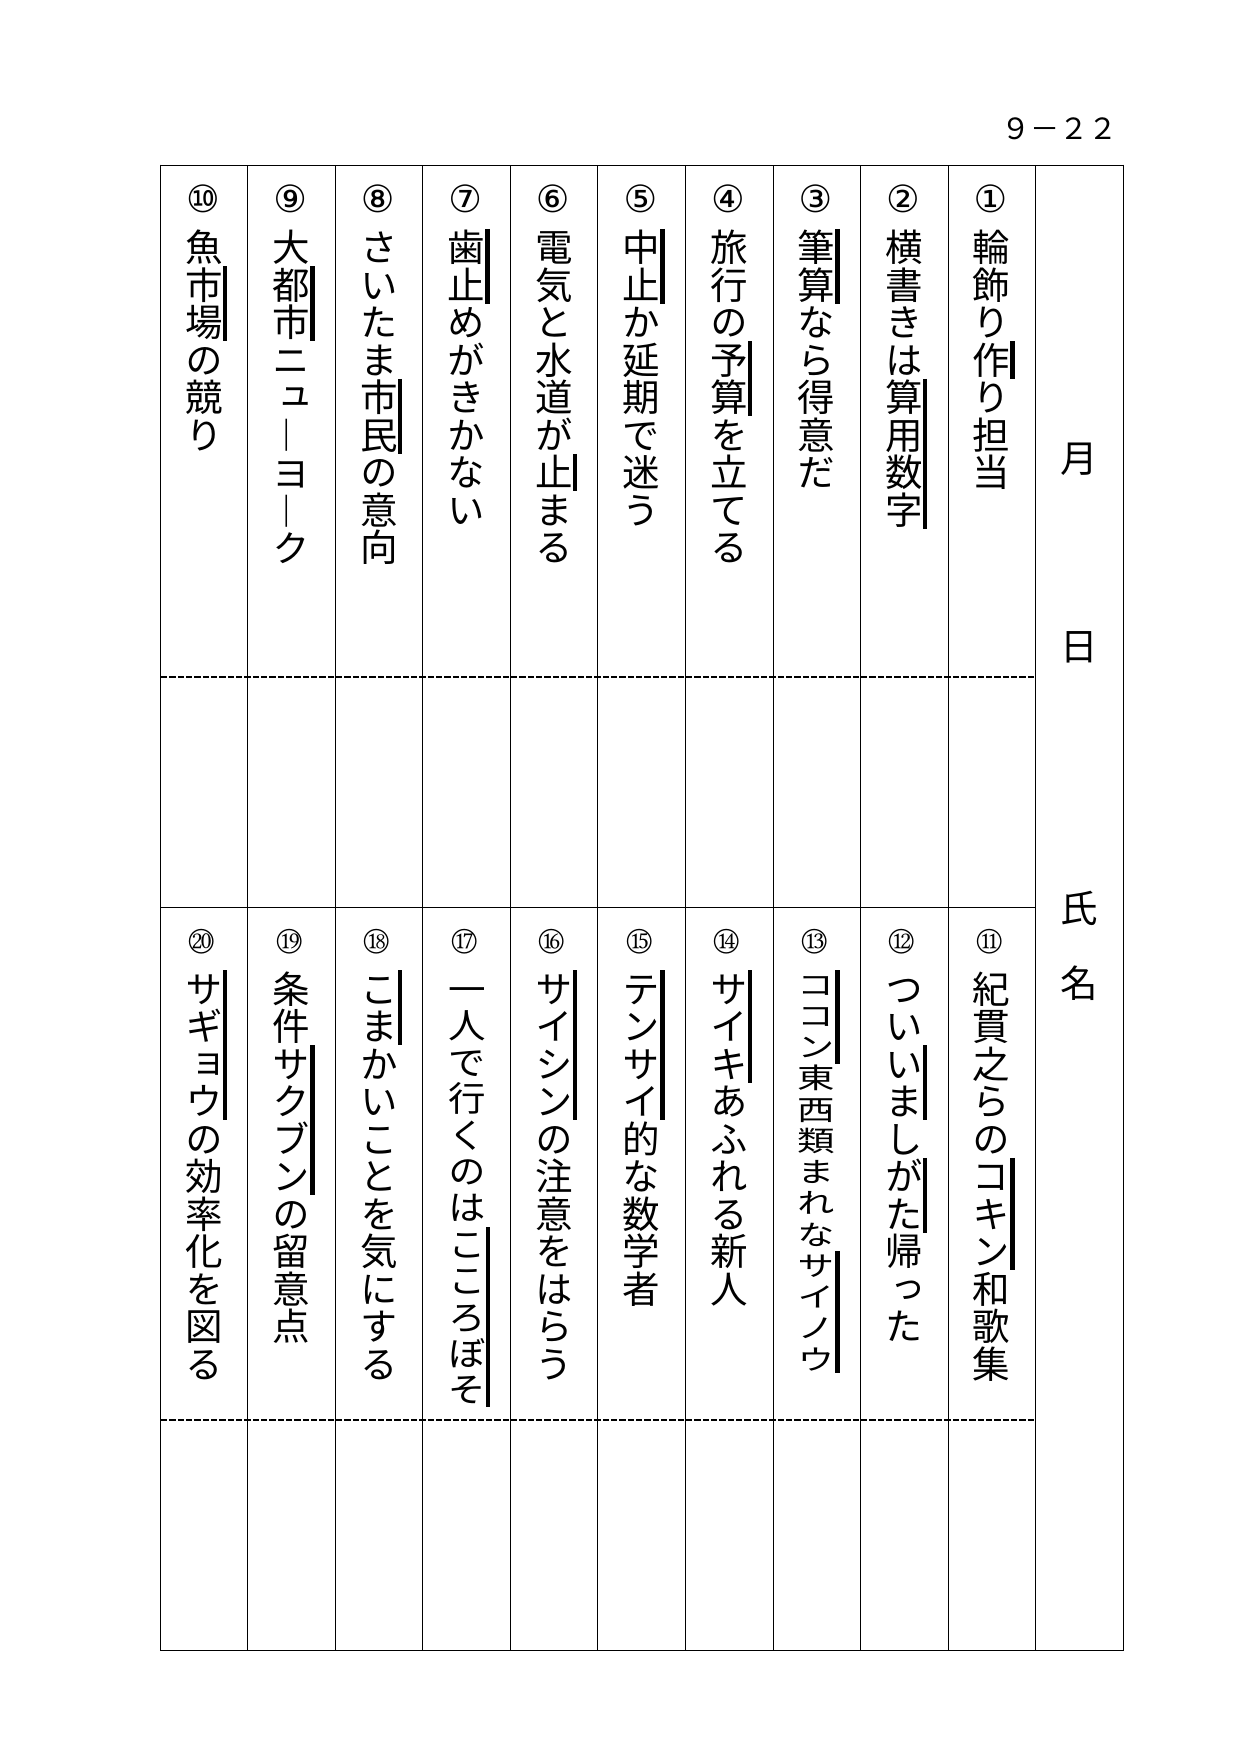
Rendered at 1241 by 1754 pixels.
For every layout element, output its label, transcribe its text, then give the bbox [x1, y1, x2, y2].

table_header ⑩魚市場の競り [161, 166, 247, 676]
table_header ③筆算なら得意だ [774, 166, 860, 676]
table_cell [336, 676, 422, 907]
table_cell [861, 676, 948, 907]
table_cell ⑰一人で行くのはこころぼそい [423, 908, 510, 1419]
table_cell ⑬ココン東西類まれなサイノウ [774, 908, 860, 1419]
table_cell [949, 1419, 1035, 1650]
table_cell [598, 1419, 685, 1650]
table_cell [511, 1419, 597, 1650]
table_header ④旅行の予算を立てる [686, 166, 773, 676]
table_cell ⑫ついいましがた帰った [861, 908, 948, 1419]
table_header ⑦歯止めがきかない [423, 166, 510, 676]
table_cell [423, 676, 510, 907]
table_cell [423, 1419, 510, 1650]
table_header ①輪飾り作り担当 [949, 166, 1035, 676]
table_cell ⑯サイシンの注意をはらう [511, 908, 597, 1419]
table_cell [161, 676, 247, 907]
table_header ⑨大都市ニュ―ヨ―ク [248, 166, 335, 676]
table_header ⑤中止か延期で迷う [598, 166, 685, 676]
table_cell [511, 676, 597, 907]
table_cell [861, 1419, 948, 1650]
table_cell [949, 676, 1035, 907]
table_cell [686, 1419, 773, 1650]
table_cell ⑪紀貫之らのコキン和歌集 [949, 908, 1035, 1419]
table_cell [774, 1419, 860, 1650]
table_cell [248, 1419, 335, 1650]
table_header ②横書きは算用数字 [861, 166, 948, 676]
table_cell [598, 676, 685, 907]
table_cell [248, 676, 335, 907]
table_cell ⑭サイキあふれる新人 [686, 908, 773, 1419]
table_cell ⑱こまかいことを気にする [336, 908, 422, 1419]
table_header 月 日 氏 名 [1036, 166, 1123, 1650]
table_cell ⑳サギョウの効率化を図る [161, 908, 247, 1419]
table_cell [336, 1419, 422, 1650]
table_header ⑧さいたま市民の意向 [336, 166, 422, 676]
table_cell [774, 676, 860, 907]
table_cell [686, 676, 773, 907]
table_cell ⑲条件サクブンの留意点 [248, 908, 335, 1419]
text ９－２２ [75, 89, 1165, 164]
table_cell ⑮テンサイ的な数学者 [598, 908, 685, 1419]
table_header ⑥電気と水道が止まる [511, 166, 597, 676]
table_cell [161, 1419, 247, 1650]
